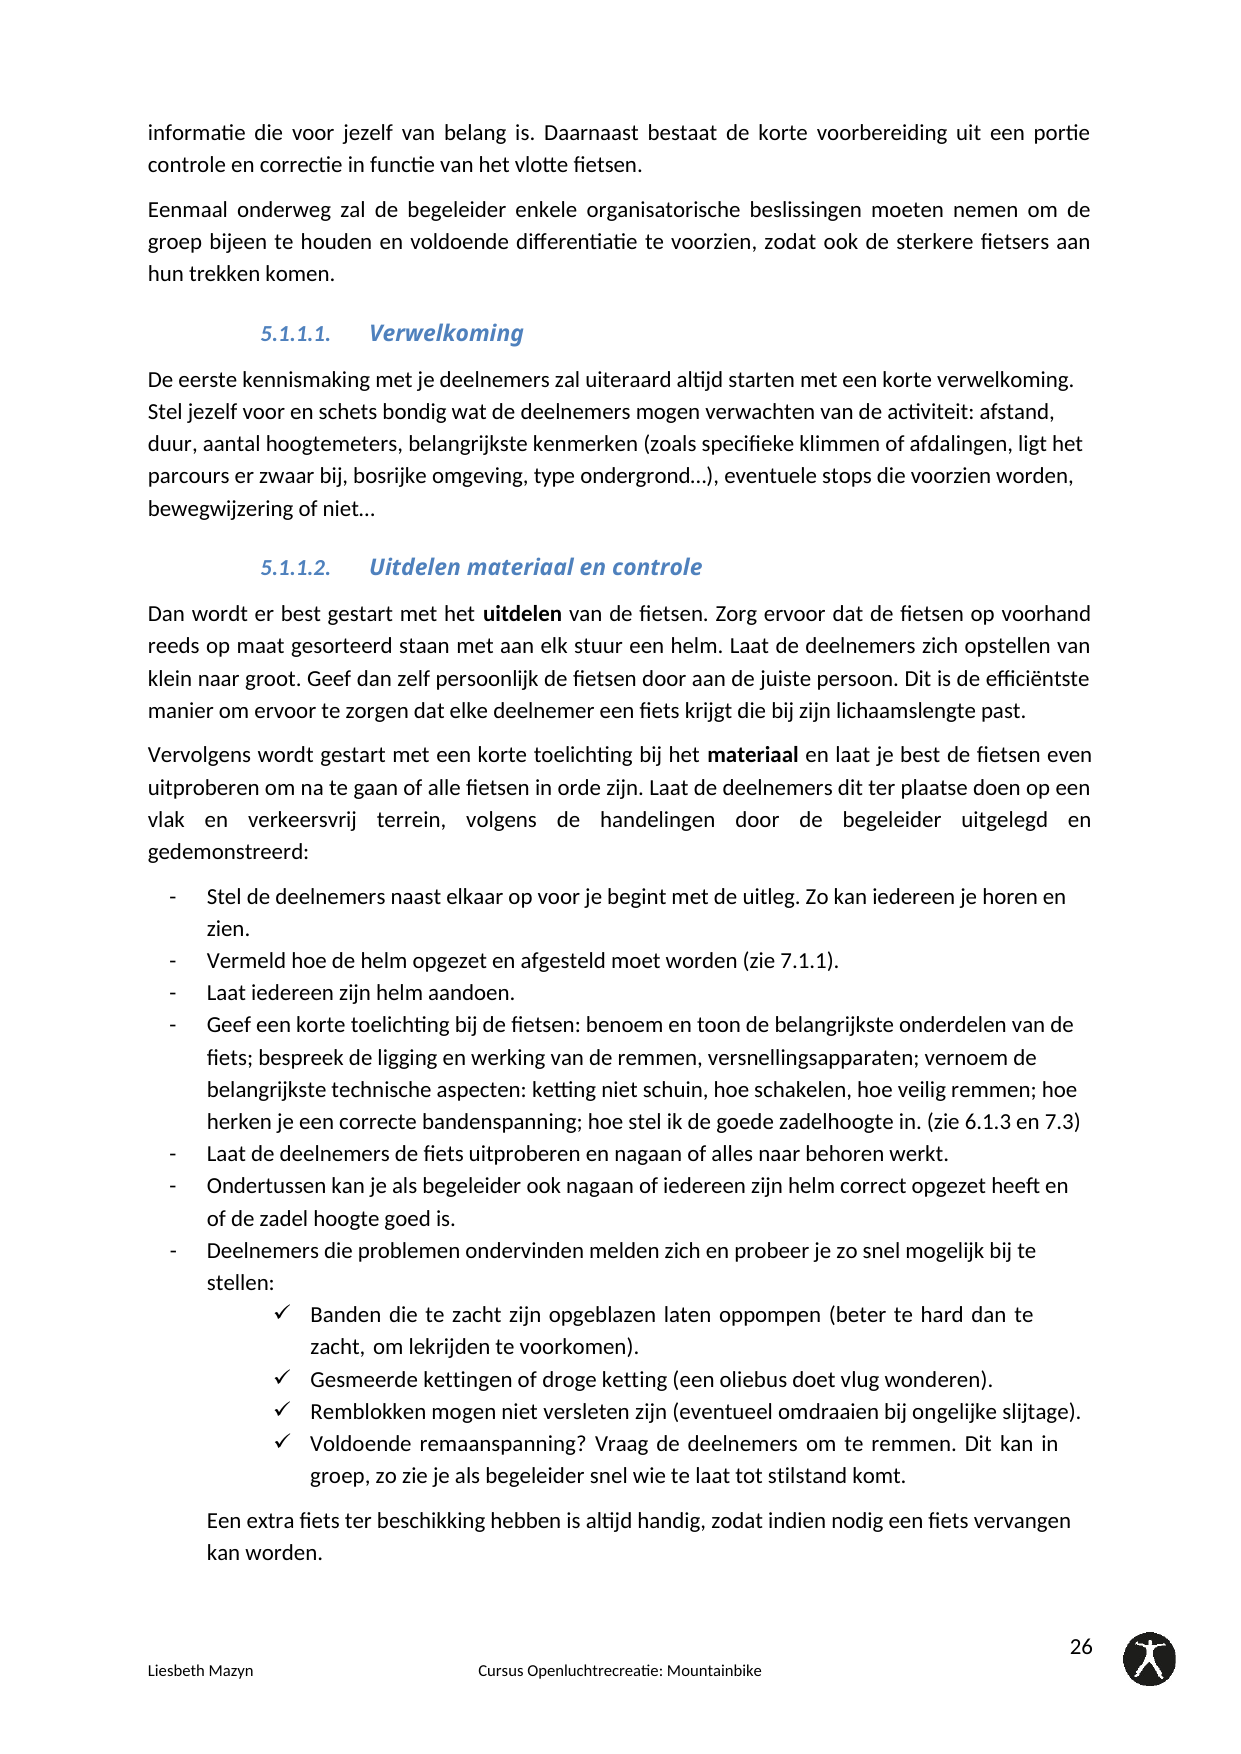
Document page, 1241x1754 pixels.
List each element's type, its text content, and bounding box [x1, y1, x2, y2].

list Een extra fiets ter beschikking hebben is altijd handig, zodat indien nodig een fiets vervangen kan worden. [207, 1506, 1093, 1566]
list Remblokken mogen niet versleten zijn (eventueel omdraaien bij ongelijke slijtage). [273, 1397, 1093, 1425]
picture [1123, 1632, 1176, 1686]
list Banden die te zacht zijn opgeblazen laten oppompen (beter te hard dan te zacht, om lekrijden te voorkomen). [273, 1300, 1093, 1361]
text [148, 118, 1093, 178]
subtitle Uitdelen materiaal en controle [260, 551, 1093, 582]
list Gesmeerde kettingen of droge ketting (een oliebus doet vlug wonderen). [273, 1365, 1093, 1393]
subtitle Verwelkoming [260, 317, 1093, 348]
text Eenmaal onderweg zal de begeleider enkele organisatorische beslissingen moeten nemen om de groep bijeen te houden en voldoende differentiatie te voorzien, zodat ook de sterkere fietsers aan hun trekken komen. [148, 195, 1093, 287]
list Vermeld hoe de helm opgezet en afgesteld moet worden (zie 7.1.1). [169, 946, 1093, 974]
list Geef een korte toelichting bij de fietsen: benoem en toon de belangrijkste onderdelen van de fiets; bespreek de ligging en werking van de remmen, versnellingsapparaten; vernoem de belangrijkste technische aspecten: ketting niet schuin, hoe schakelen, hoe veilig remmen; hoe herken je een correcte bandenspanning; hoe stel ik de goede zadelhoogte in. (zie 6.1.3 en 7.3) [169, 1011, 1093, 1135]
text Vervolgens wordt gestart met een korte toelichting bij het materiaal en laat je best de fietsen even uitproberen om na te gaan of alle fietsen in orde zijn. Laat de deelnemers dit ter plaatse doen op een vlak en verkeersvrij terrein, volgens de handelingen door de begeleider uitgelegd en gedemonstreerd: [148, 741, 1093, 865]
list Stel de deelnemers naast elkaar op voor je begint met de uitleg. Zo kan iedereen je horen en zien. [169, 882, 1093, 942]
text Dan wordt er best gestart met het uitdelen van de fietsen. Zorg ervoor dat de fietsen op voorhand reeds op maat gesorteerd staan met aan elk stuur een helm. Laat de deelnemers zich opstellen van klein naar groot. Geef dan zelf persoonlijk de fietsen door aan de juiste persoon. Dit is de efficiëntste manier om ervoor te zorgen dat elke deelnemer een fiets krijgt die bij zijn lichaamslengte past. [148, 599, 1093, 724]
list Ondertussen kan je als begeleider ook nagaan of iedereen zijn helm correct opgezet heeft en of de zadel hoogte goed is. [169, 1172, 1093, 1232]
list Laat iedereen zijn helm aandoen. [169, 978, 1093, 1006]
list Voldoende remaanspanning? Vraag de deelnemers om te remmen. Dit kan in groep, zo zie je als begeleider snel wie te laat tot stilstand komt. [273, 1429, 1093, 1489]
text De eerste kennismaking met je deelnemers zal uiteraard altijd starten met een korte verwelkoming. Stel jezelf voor en schets bondig wat de deelnemers mogen verwachten van de activiteit: afstand, duur, aantal hoogtemeters, belangrijkste kenmerken (zoals specifieke klimmen of afdalingen, ligt het parcours er zwaar bij, bosrijke omgeving, type ondergrond…), eventuele stops die voorzien worden, bewegwijzering of niet… [148, 365, 1093, 522]
list Deelnemers die problemen ondervinden melden zich en probeer je zo snel mogelijk bij te stellen: [169, 1236, 1093, 1296]
list Laat de deelnemers de fiets uitproberen en nagaan of alles naar behoren werkt. [169, 1139, 1093, 1167]
